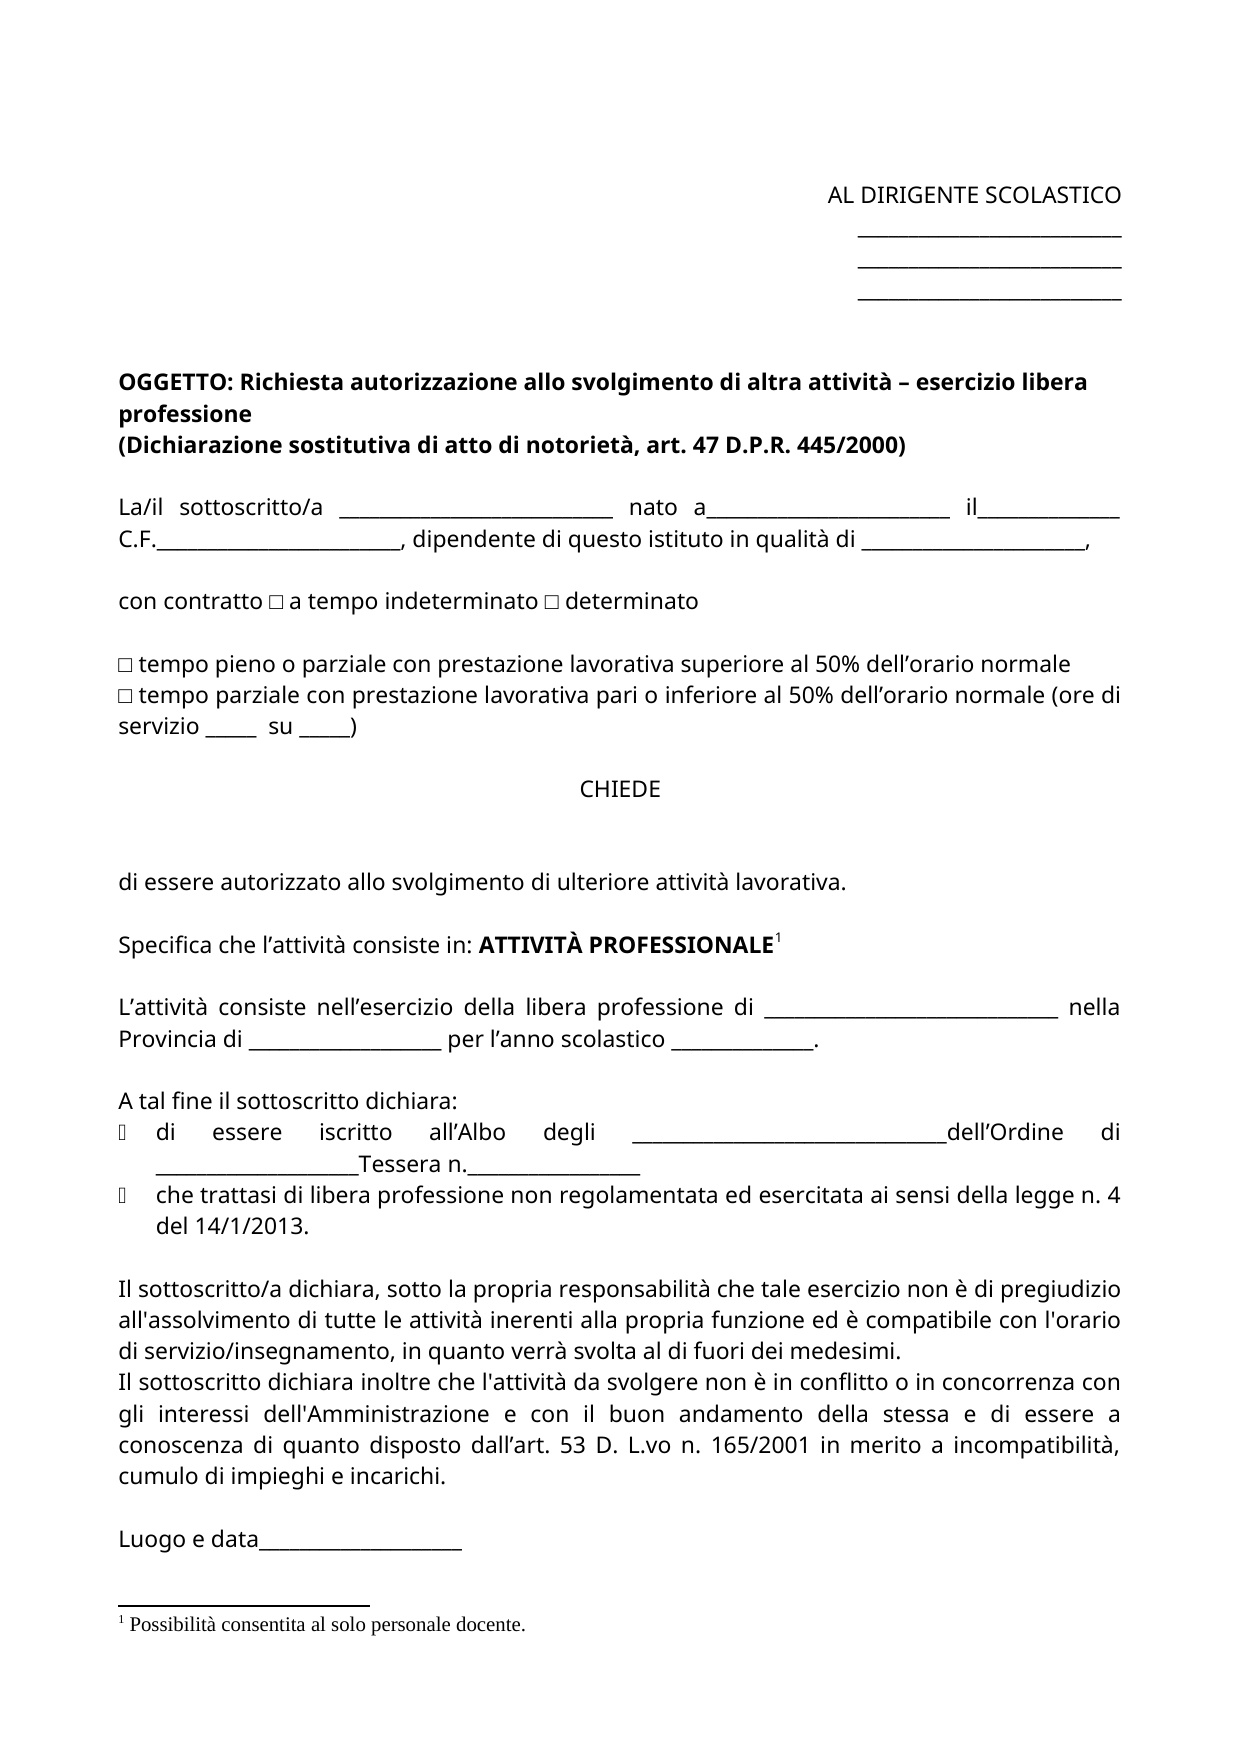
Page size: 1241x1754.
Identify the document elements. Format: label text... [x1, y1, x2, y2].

text □ tempo pieno o parziale con prestazione lavorativa superiore al 50% dell’orario normale [118, 648, 1122, 679]
text La/il sottoscritto/a ___________________________ nato a________________________ il______________ C.F.________________________, dipendente di questo istituto in qualità di ______________________, [118, 491, 1122, 554]
text L’attività consiste nell’esercizio della libera professione di _____________________________ nella Provincia di ___________________ per l’anno scolastico ______________. [118, 991, 1122, 1054]
text A tal fine il sottoscritto dichiara: [118, 1085, 1122, 1116]
text __________________________ [118, 241, 1122, 273]
text __________________________ [118, 273, 1122, 304]
text Il sottoscritto dichiara inoltre che l'attività da svolgere non è in conflitto o in concorrenza con gli interessi dell'Amministrazione e con il buon andamento della stessa e di essere a conoscenza di quanto disposto dall’art. 53 D. L.vo n. 165/2001 in merito a incompatibilità, cumulo di impieghi e incarichi. [118, 1366, 1122, 1491]
text OGGETTO: Richiesta autorizzazione allo svolgimento di altra attività – esercizio libera professione [118, 366, 1122, 429]
text __________________________ [118, 210, 1122, 241]
text Specifica che l’attività consiste in: ATTIVITÀ PROFESSIONALE [118, 929, 1122, 960]
text di essere autorizzato allo svolgimento di ulteriore attività lavorativa. [118, 866, 1122, 898]
text con contratto □ 󠆈a tempo indeterminato □ determinato [118, 585, 1122, 616]
list che trattasi di libera professione non regolamentata ed esercitata ai sensi della legge n. 4 del 14/1/2013. [118, 1179, 1122, 1241]
text (Dichiarazione sostitutiva di atto di notorietà, art. 47 D.P.R. 445/2000) [118, 429, 1122, 460]
text □ tempo parziale con prestazione lavorativa pari o inferiore al 50% dell’orario normale (ore di servizio _____ su _____) [118, 679, 1122, 741]
list di essere iscritto all’Albo degli _______________________________dell’Ordine di ____________________Tessera n._________________ [118, 1116, 1122, 1179]
text Il sottoscritto/a dichiara, sotto la propria responsabilità che tale esercizio non è di pregiudizio all'assolvimento di tutte le attività inerenti alla propria funzione ed è compatibile con l'orario di servizio/insegnamento, in quanto verrà svolta al di fuori dei medesimi. [118, 1273, 1122, 1366]
text Luogo e data____________________ [118, 1523, 1122, 1554]
text CHIEDE [118, 773, 1122, 804]
text AL DIRIGENTE SCOLASTICO [118, 179, 1122, 210]
